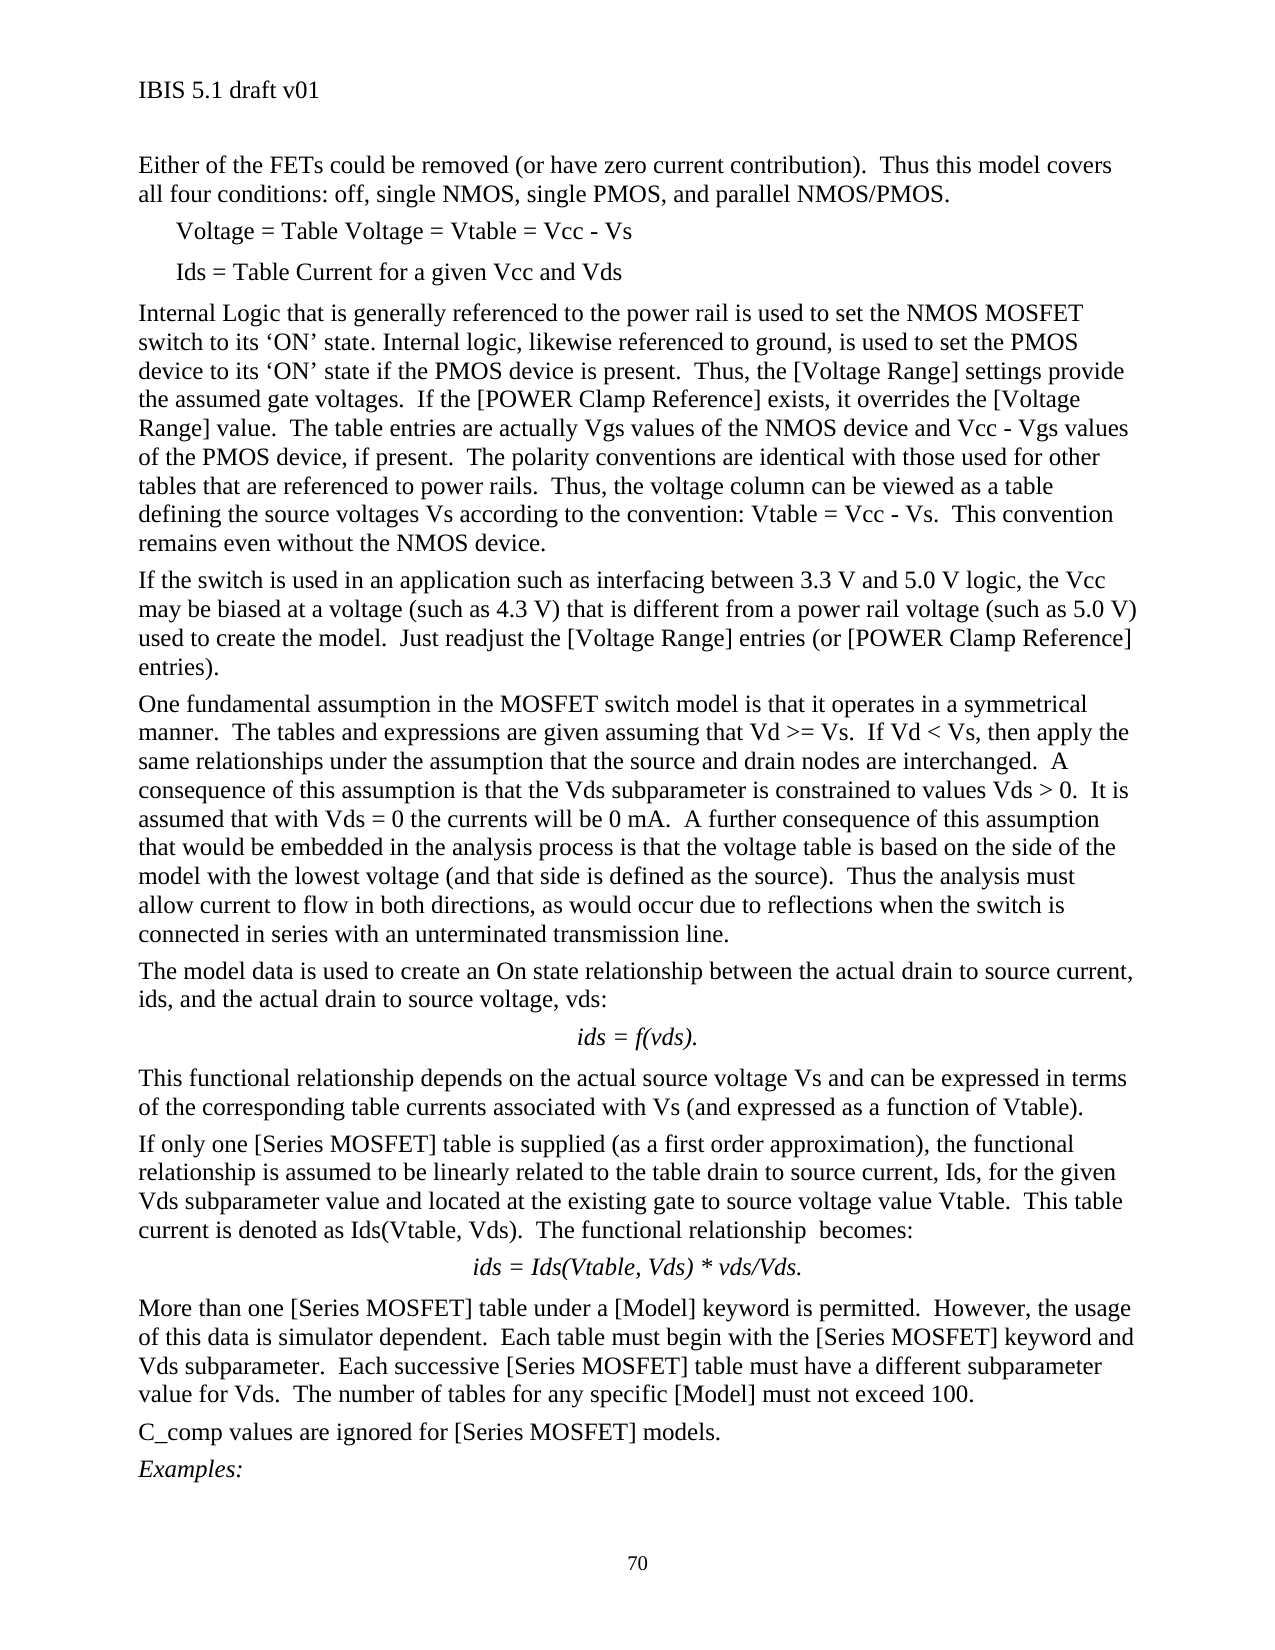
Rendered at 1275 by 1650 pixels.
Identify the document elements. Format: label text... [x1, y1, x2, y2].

text If only one [Series MOSFET] table is supplied (as a first order approximation), the functional relationship is assumed to be linearly related to the table drain to source current, Ids, for the given Vds subparameter value and located at the existing gate to source voltage value Vtable. This table current is denoted as Ids(Vtable, Vds). The functional relationship becomes: [138, 1129, 1137, 1244]
text One fundamental assumption in the MOSFET switch model is that it operates in a symmetrical manner. The tables and expressions are given assuming that Vd >= Vs. If Vd < Vs, then apply the same relationships under the assumption that the source and drain nodes are interchanged. A consequence of this assumption is that the Vds subparameter is constrained to values Vds > 0. It is assumed that with Vds = 0 the currents will be 0 mA. A further consequence of this assumption that would be embedded in the analysis process is that the voltage table is based on the side of the model with the lowest voltage (and that side is defined as the source). Thus the analysis must allow current to flow in both directions, as would occur due to reflections when the switch is connected in series with an unterminated transmission line. [138, 689, 1137, 947]
text Either of the FETs could be removed (or have zero current contribution). Thus this model covers all four conditions: off, single NMOS, single PMOS, and parallel NMOS/PMOS. [138, 150, 1137, 207]
text If the switch is used in an application such as interfacing between 3.3 V and 5.0 V logic, the Vcc may be biased at a voltage (such as 4.3 V) that is different from a power rail voltage (such as 5.0 V) used to create the model. Just readjust the [Voltage Range] entries (or [POWER Clamp Reference] entries). [138, 565, 1137, 680]
list Ids = Table Current for a given Vcc and Vds [176, 257, 1137, 286]
text More than one [Series MOSFET] table under a [Model] keyword is permitted. However, the usage of this data is simulator dependent. Each table must begin with the [Series MOSFET] keyword and Vds subparameter. Each successive [Series MOSFET] table must have a different subparameter value for Vds. The number of tables for any specific [Model] must not exceed 100. [138, 1293, 1137, 1408]
text C_comp values are ignored for [Series MOSFET] models. [138, 1417, 1137, 1445]
text Examples: [138, 1454, 1137, 1482]
text The model data is used to create an On state relationship between the actual drain to source current, ids, and the actual drain to source voltage, vds: [138, 956, 1137, 1013]
list Voltage = Table Voltage = Vtable = Vcc - Vs [176, 216, 1137, 244]
text ids = Ids(Vtable, Vds) * vds/Vds. [138, 1252, 1137, 1281]
text This functional relationship depends on the actual source voltage Vs and can be expressed in terms of the corresponding table currents associated with Vs (and expressed as a function of Vtable). [138, 1063, 1137, 1120]
text Internal Logic that is generally referenced to the power rail is used to set the NMOS MOSFET switch to its ‘ON’ state. Internal logic, likewise referenced to ground, is used to set the PMOS device to its ‘ON’ state if the PMOS device is present. Thus, the [] settings provide the assumed gate voltages. If the [POWER Clamp Reference] exists, it overrides the [] value. The table entries are actually Vgs values of the NMOS device and Vcc - Vgs values of the PMOS device, if present. The polarity conventions are identical with those used for other tables that are referenced to power rails. Thus, the voltage column can be viewed as a table defining the source voltages Vs according to the convention: Vtable = Vcc - Vs. This convention remains even without the NMOS device. [138, 298, 1137, 557]
text ids = f(vds). [138, 1022, 1137, 1050]
